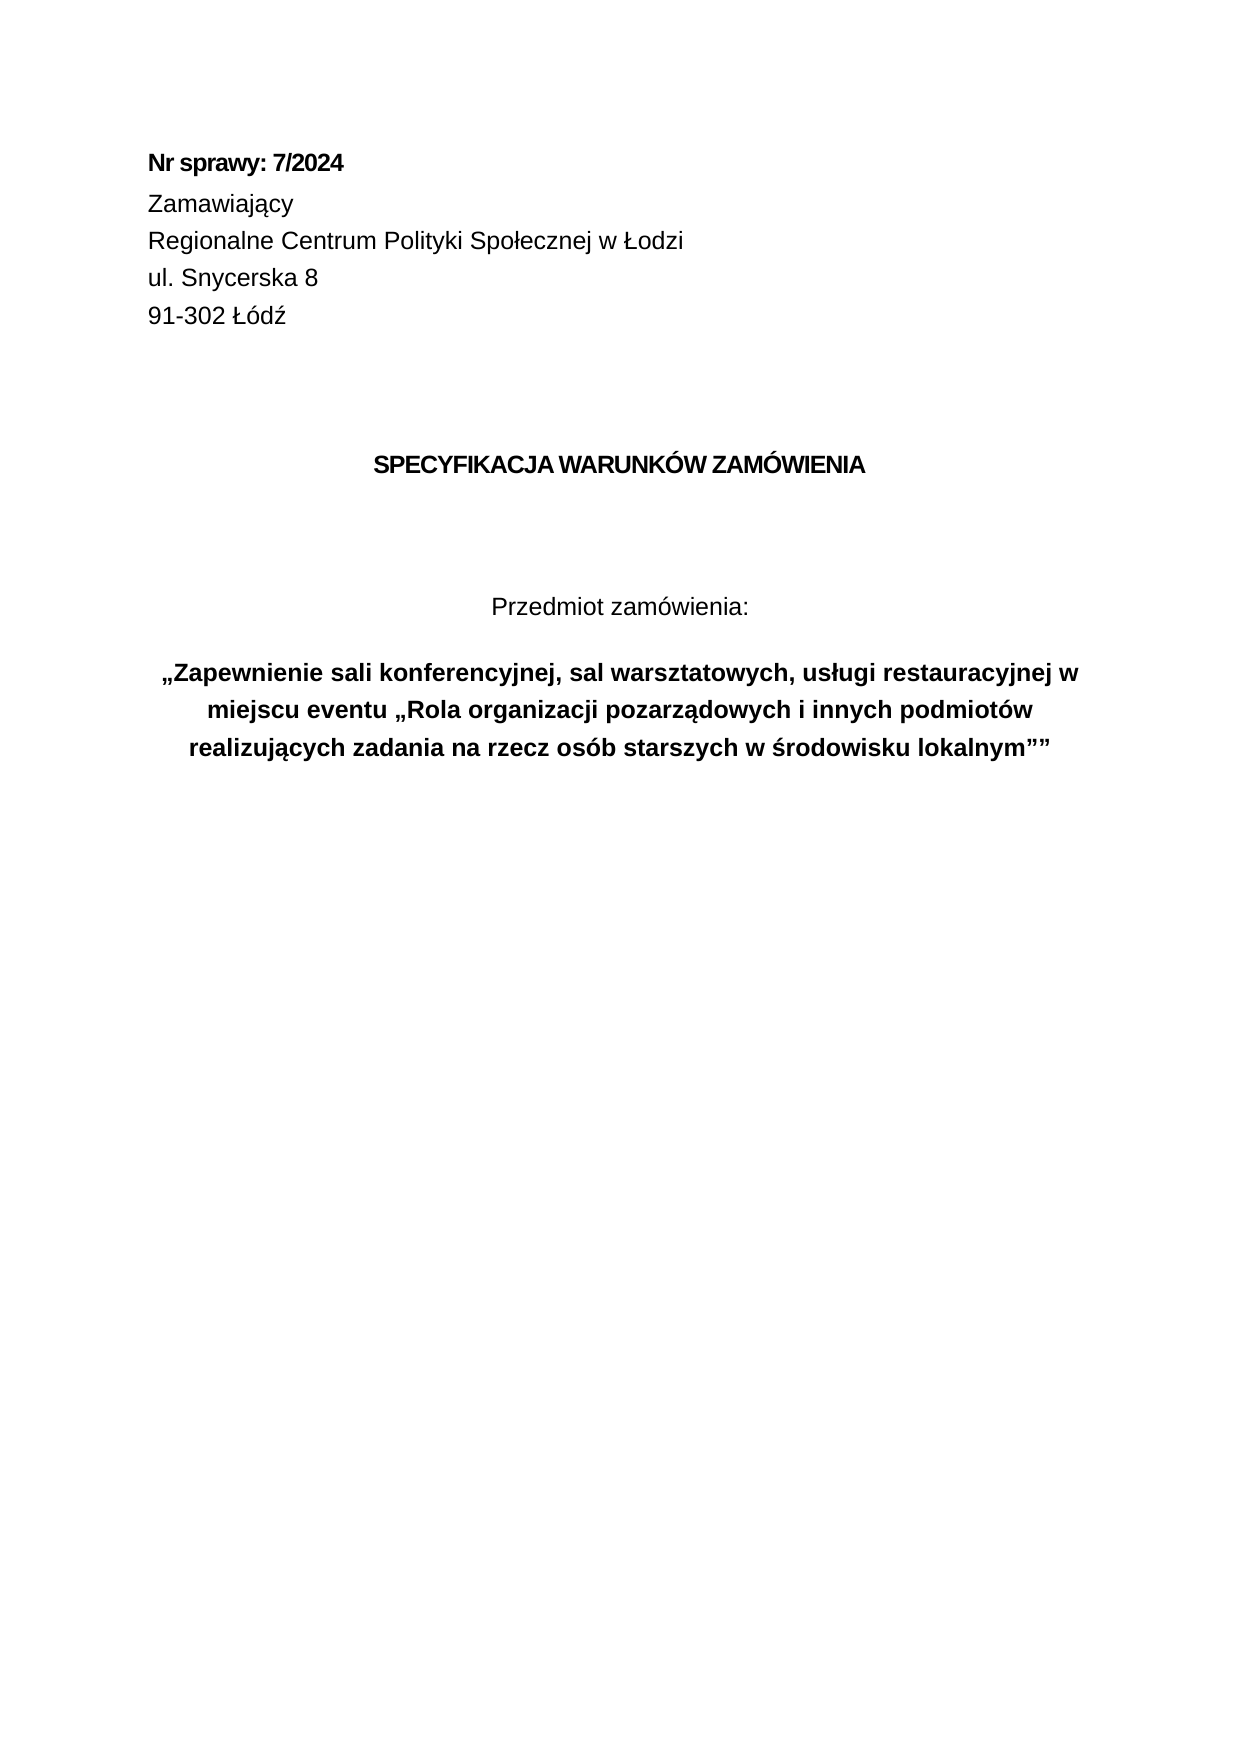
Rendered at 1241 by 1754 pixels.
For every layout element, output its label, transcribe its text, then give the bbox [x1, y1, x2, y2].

text ul. Snycerska 8 [148, 263, 1093, 292]
text Regionalne Centrum Polityki Społecznej w Łodzi [148, 226, 1093, 255]
text „Zapewnienie sali konferencyjnej, sal warsztatowych, usługi restauracyjnej w miejscu eventu „Rola organizacji pozarządowych i innych podmiotów realizujących zadania na rzecz osób starszych w środowisku lokalnym”” [148, 658, 1093, 762]
text Zamawiający [148, 189, 1093, 218]
text Przedmiot zamówienia: [148, 592, 1093, 621]
title SPECYFIKACJA WARUNKÓW ZAMÓWIENIA [148, 451, 1093, 479]
text 91-302 Łódź [148, 301, 1093, 329]
title Nr sprawy: 7/2024 [148, 148, 1093, 176]
